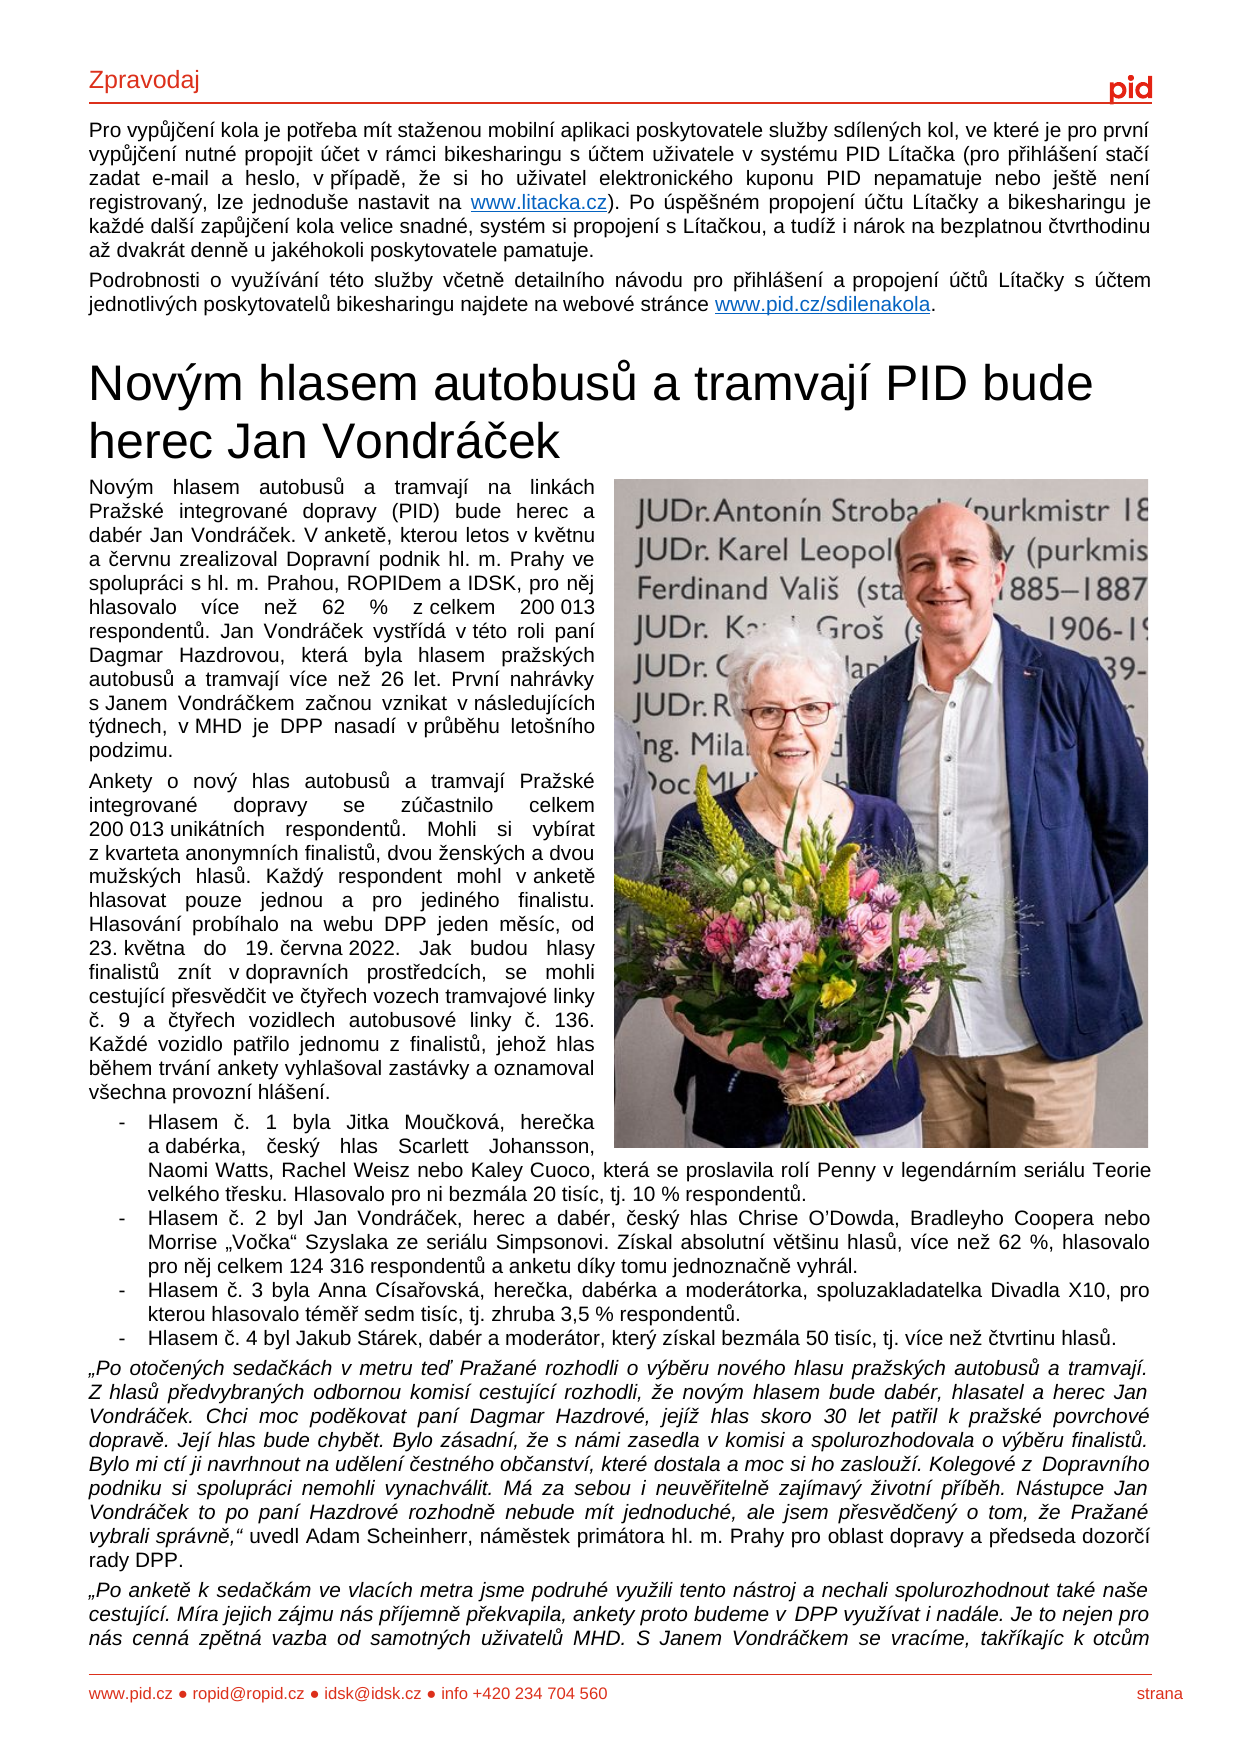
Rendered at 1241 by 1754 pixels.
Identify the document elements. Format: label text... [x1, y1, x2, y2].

subtitle Novým hlasem autobusů a tramvají PID bude herec Jan Vondráček [89, 353, 1152, 468]
text Novým hlasem autobusů a tramvají na linkách Pražské integrované dopravy (PID) bude herec a dabér Jan Vondráček. V anketě, kterou letos v květnu a červnu zrealizoval Dopravní podnik hl. m. Prahy ve spolupráci s hl. m. Prahou, ROPIDem a IDSK, pro něj hlasovalo více než 62 % z celkem 200 013 respondentů. Jan Vondráček vystřídá v této roli paní Dagmar Hazdrovou, která byla hlasem pražských autobusů a tramvají více než 26 let. První nahrávky s Janem Vondráčkem začnou vznikat v následujících týdnech, v MHD je DPP nasadí v průběhu letošního podzimu. [89, 475, 1152, 762]
picture [614, 479, 1149, 1148]
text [89, 1578, 1152, 1650]
list Hlasem č. 1 byla Jitka Moučková, herečka a dabérka, český hlas Scarlett Johansson, Naomi Watts, Rachel Weisz nebo Kaley Cuoco, která se proslavila rolí Penny v legendárním seriálu Teorie velkého třesku. Hlasovalo pro ni bezmála 20 tisíc, tj. 10 % respondentů. [118, 1110, 1152, 1206]
text Pro vypůjčení kola je potřeba mít staženou mobilní aplikaci poskytovatele služby sdílených kol, ve které je pro první vypůjčení nutné propojit účet v rámci bikesharingu s účtem uživatele v systému PID Lítačka (pro přihlášení stačí zadat e-mail a heslo, v případě, že si ho uživatel elektronického kuponu PID nepamatuje nebo ještě není registrovaný, lze jednoduše nastavit na www.litacka.cz). Po úspěšném propojení účtu Lítačky a bikesharingu je každé další zapůjčení kola velice snadné, systém si propojení s Lítačkou, a tudíž i nárok na bezplatnou čtvrthodinu až dvakrát denně u jakéhokoli poskytovatele pamatuje. [89, 118, 1152, 262]
list Hlasem č. 3 byla Anna Císařovská, herečka, dabérka a moderátorka, spoluzakladatelka Divadla X10, pro kterou hlasovalo téměř sedm tisíc, tj. zhruba 3,5 % respondentů. [118, 1278, 1152, 1326]
list Hlasem č. 4 byl Jakub Stárek, dabér a moderátor, který získal bezmála 50 tisíc, tj. více než čtvrtinu hlasů. [118, 1326, 1152, 1350]
text Podrobnosti o využívání této služby včetně detailního návodu pro přihlášení a propojení účtů Lítačky s účtem jednotlivých poskytovatelů bikesharingu najdete na webové stránce www.pid.cz/sdilenakola. [89, 268, 1152, 316]
text Ankety o nový hlas autobusů a tramvají Pražské integrované dopravy se zúčastnilo celkem 200 013 unikátních respondentů. Mohli si vybírat z kvarteta anonymních finalistů, dvou ženských a dvou mužských hlasů. Každý respondent mohl v anketě hlasovat pouze jednou a pro jediného finalistu. Hlasování probíhalo na webu DPP jeden měsíc, od 23. května do 19. června 2022. Jak budou hlasy finalistů znít v dopravních prostředcích, se mohli cestující přesvědčit ve čtyřech vozech tramvajové linky č. 9 a čtyřech vozidlech autobusové linky č. 136. Každé vozidlo patřilo jednomu z finalistů, jehož hlas během trvání ankety vyhlašoval zastávky a oznamoval všechna provozní hlášení. [89, 768, 614, 1104]
list Hlasem č. 2 byl Jan Vondráček, herec a dabér, český hlas Chrise O’Dowda, Bradleyho Coopera nebo Morrise „Vočka“ Szyslaka ze seriálu Simpsonovi. Získal absolutní většinu hlasů, více než 62 %, hlasovalo pro něj celkem 124 316 respondentů a anketu díky tomu jednoznačně vyhrál. [118, 1206, 1152, 1278]
text „Po otočených sedačkách v metru teď Pražané rozhodli o výběru nového hlasu pražských autobusů a tramvají. Z hlasů předvybraných odbornou komisí cestující rozhodli, že novým hlasem bude dabér, hlasatel a herec Jan Vondráček. Chci moc poděkovat paní Dagmar Hazdrové, jejíž hlas skoro 30 let patřil k pražské povrchové dopravě. Její hlas bude chybět. Bylo zásadní, že s námi zasedla v komisi a spolurozhodovala o výběru finalistů. Bylo mi ctí ji navrhnout na udělení čestného občanství, které dostala a moc si ho zaslouží. Kolegové z Dopravního podniku si spolupráci nemohli vynachválit. Má za sebou i neuvěřitelně zajímavý životní příběh. Nástupce Jan Vondráček to po paní Hazdrové rozhodně nebude mít jednoduché, ale jsem přesvědčený o tom, že Pražané vybrali správně,“ uvedl Adam Scheinherr, náměstek primátora hl. m. Prahy pro oblast dopravy a předseda dozorčí rady DPP. [89, 1356, 1152, 1572]
